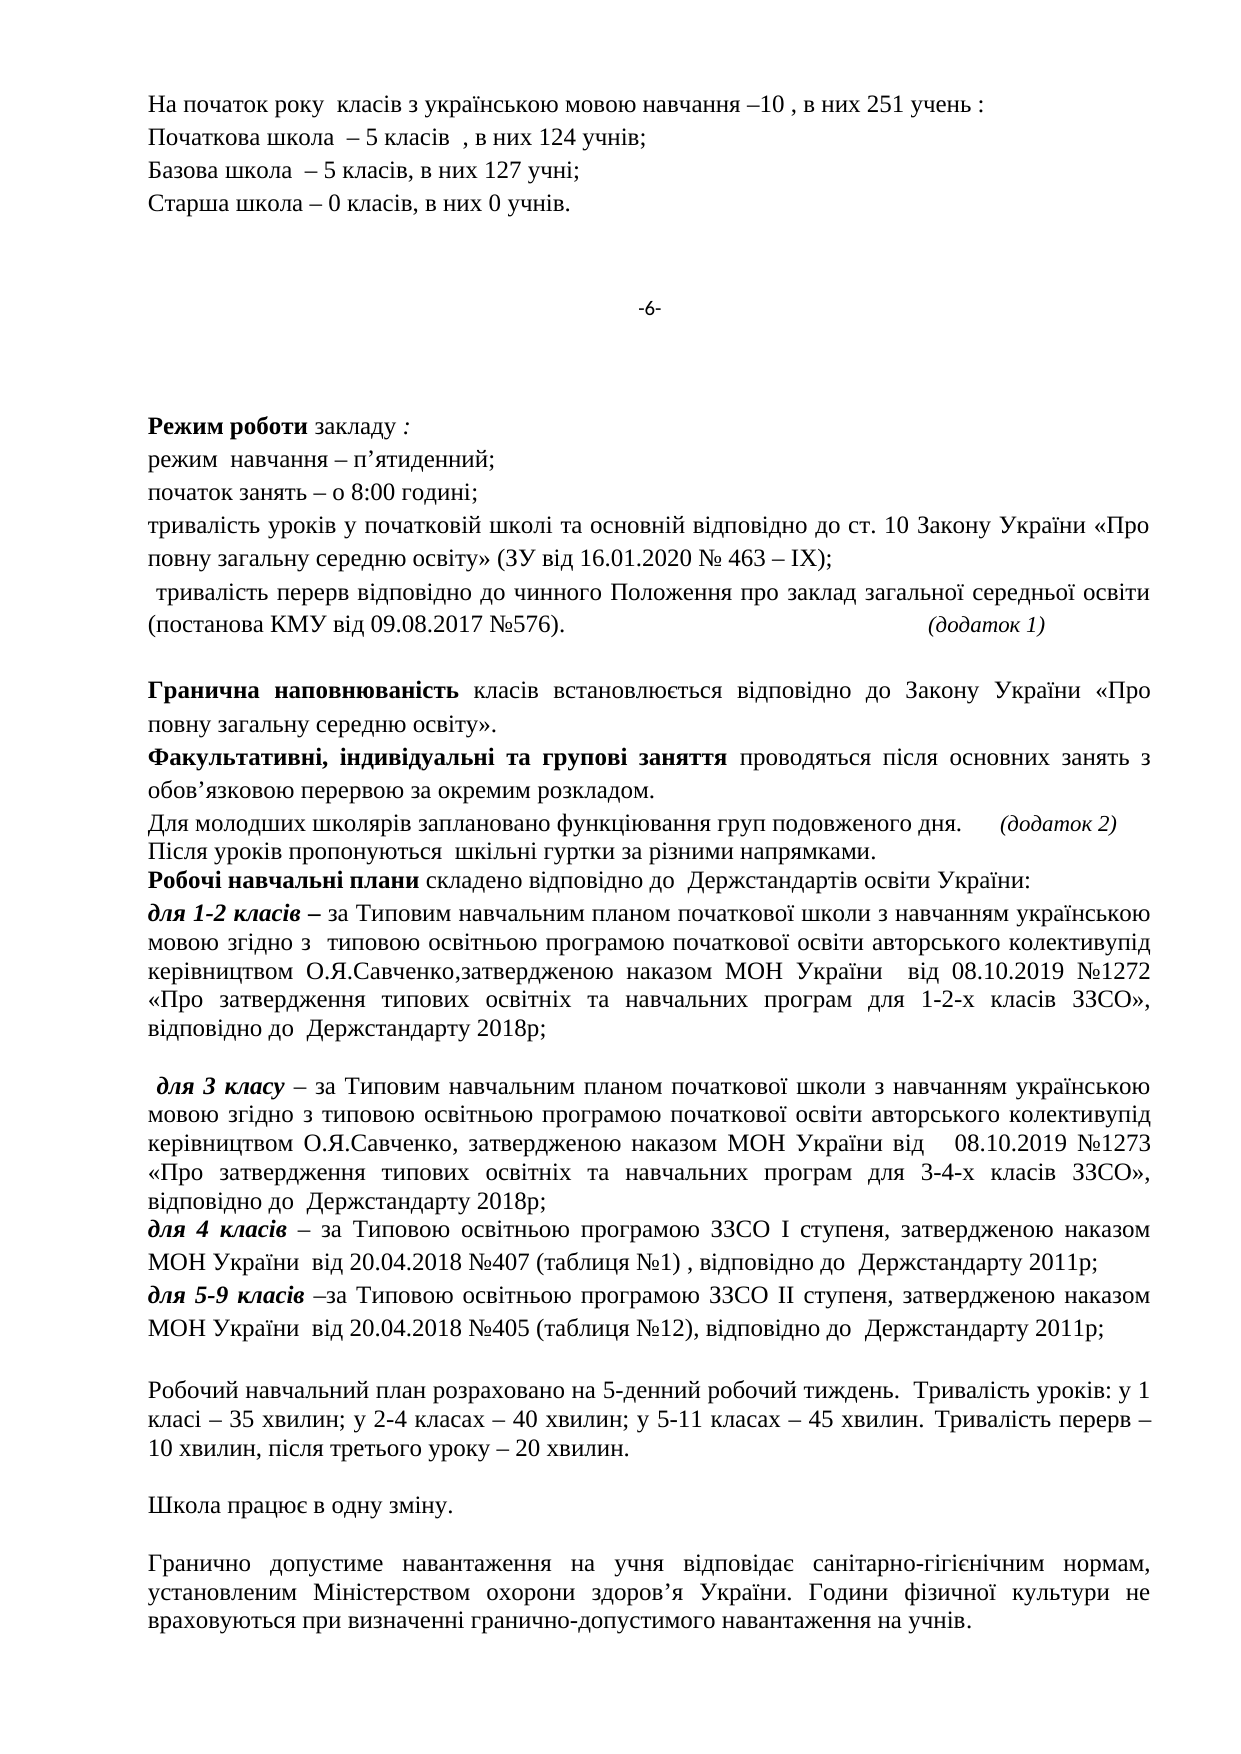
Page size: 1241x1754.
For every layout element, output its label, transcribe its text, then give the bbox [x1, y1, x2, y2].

text режим навчання – п’ятиденний; [148, 444, 1152, 473]
text тривалість перерв відповідно до чинного Положення про заклад загальної середньої освіти (постанова КМУ від 09.08.2017 №576). (додаток 1) [148, 577, 1152, 638]
text для 1-2 класів – за Типовим навчальним планом початкової школи з навчанням українською мовою згідно з типовою освітньою програмою початкової освіти авторського колективупід керівництвом О.Я.Савченко,затвердженою наказом МОН України від 08.10.2019 №1272 «Про затвердження типових освітніх та навчальних програм для 1-2-х класів ЗЗСО», відповідно до Держстандарту 2018р; [148, 898, 1152, 1042]
text Для молодших школярів заплановано функціювання груп подовженого дня. (додаток 2) [148, 808, 1152, 836]
text Робочий навчальний план розраховано на 5-денний робочий тиждень. Тривалість уроків: у 1 класі – 35 хвилин; у 2-4 класах – 40 хвилин; у 5-11 класах – 45 хвилин. Тривалість перерв – 10 хвилин, після третього уроку – 20 хвилин. [148, 1375, 1152, 1462]
text Старша школа – 0 класів, в них 0 учнів. [148, 188, 1152, 216]
text -6- [148, 295, 1152, 321]
text Базова школа – 5 класів, в них 127 учні; [148, 155, 1152, 183]
text для 5-9 класів –за Типовою освітньою програмою ЗЗСО ІІ ступеня, затвердженою наказом МОН України від 20.04.2018 №405 (таблиця №12), відповідно до Держстандарту 2011р; [148, 1281, 1152, 1342]
text На початок року класів з українською мовою навчання –10 , в них 251 учень : [148, 89, 1152, 117]
text тривалість уроків у початковій школі та основній відповідно до ст. 10 Закону України «Про повну загальну середню освіту» (ЗУ від 16.01.2020 № 463 – ІХ); [148, 511, 1152, 572]
text Факультативні, індивідуальні та групові заняття проводяться після основних занять з обов’язковою перервою за окремим розкладом. [148, 742, 1152, 803]
text Режим роботи закладу : [148, 411, 1152, 440]
text Робочі навчальні плани складено відповідно до Держстандартів освіти України: [148, 865, 1152, 894]
text початок занять – о 8:00 годині; [148, 477, 1152, 506]
text Після уроків пропонуються шкільні гуртки за різними напрямками. [148, 836, 1152, 865]
text Гранично допустиме навантаження на учня відповідає санітарно-гігієнічним нормам, установленим Міністерством охорони здоров’я України. Години фізичної культури не враховуються при визначенні гранично-допустимого навантаження на учнів. [148, 1548, 1152, 1634]
text для 4 класів – за Типовою освітньою програмою ЗЗСО І ступеня, затвердженою наказом МОН України від 20.04.2018 №407 (таблиця №1) , відповідно до Держстандарту 2011р; [148, 1214, 1152, 1276]
text Школа працює в одну зміну. [148, 1490, 1152, 1519]
text Початкова школа – 5 класів , в них 124 учнів; [148, 122, 1152, 150]
text для 3 класу – за Типовим навчальним планом початкової школи з навчанням українською мовою згідно з типовою освітньою програмою початкової освіти авторського колективупід керівництвом О.Я.Савченко, затвердженою наказом МОН України від 08.10.2019 №1273 «Про затвердження типових освітніх та навчальних програм для 3-4-х класів ЗЗСО», відповідно до Держстандарту 2018р; [148, 1071, 1152, 1214]
text Гранична наповнюваність класів встановлюється відповідно до Закону України «Про повну загальну середню освіту». [148, 676, 1152, 737]
